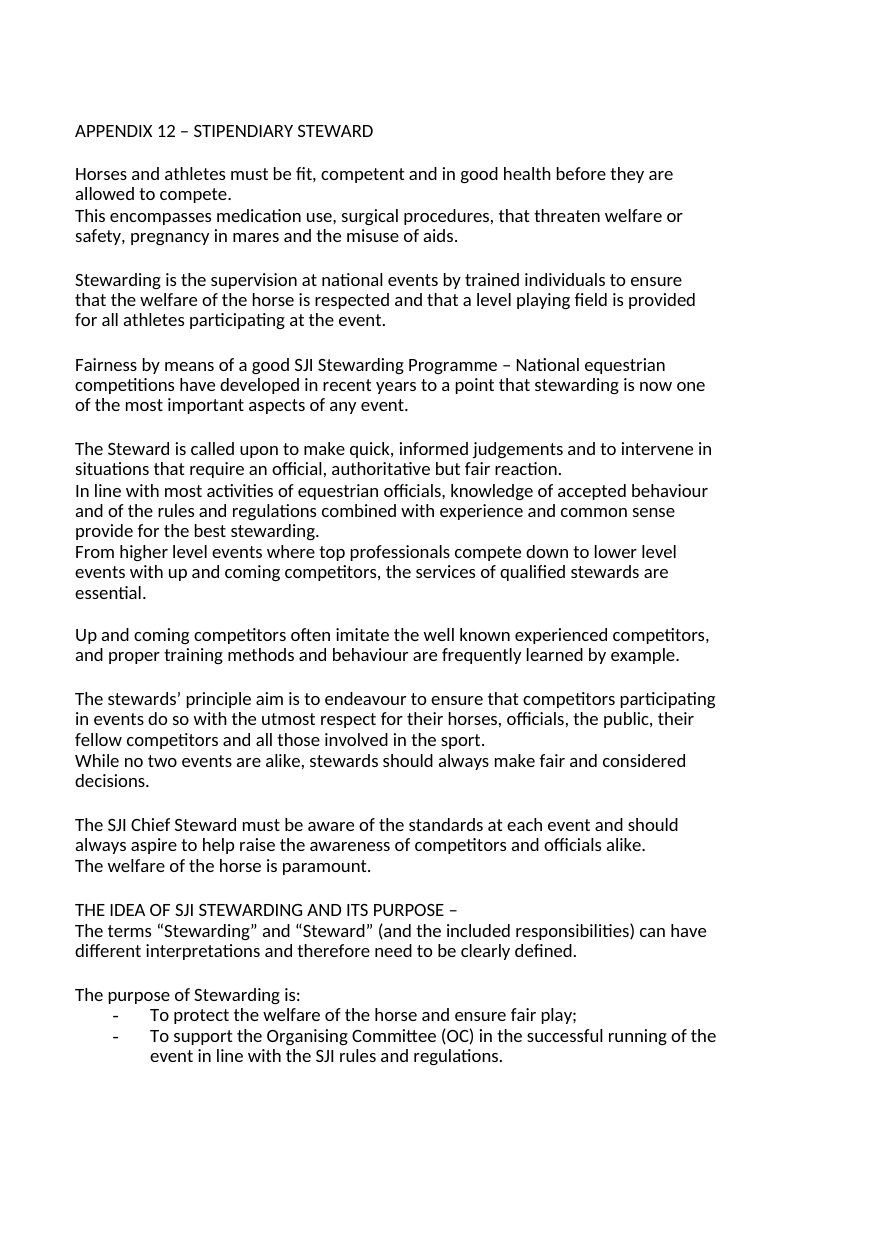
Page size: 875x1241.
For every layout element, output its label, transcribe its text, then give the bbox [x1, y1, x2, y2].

text Horses and athletes must be fit, competent and in good health before they are allowed to compete. [75, 164, 718, 206]
text The welfare of the horse is paramount. [75, 856, 718, 877]
text This encompasses medication use, surgical procedures, that threaten welfare or safety, pregnancy in mares and the misuse of aids. [75, 206, 718, 247]
text The purpose of Stewarding is: [75, 985, 718, 1005]
text The SJI Chief Steward must be aware of the standards at each event and should always aspire to help raise the awareness of competitors and officials alike. [75, 815, 718, 856]
text Fairness by means of a good SJI Stewarding Programme – National equestrian competitions have developed in recent years to a point that stewarding is now one of the most important aspects of any event. [75, 354, 718, 416]
text The stewards’ principle aim is to endeavour to ensure that competitors participating in events do so with the utmost respect for their horses, officials, the public, their fellow competitors and all those involved in the sport. [75, 689, 718, 751]
text Stewarding is the supervision at national events by trained individuals to ensure that the welfare of the horse is respected and that a level playing field is provided for all athletes participating at the event. [75, 270, 718, 332]
text While no two events are alike, stewards should always make fair and considered decisions. [75, 751, 718, 792]
text The Steward is called upon to make quick, informed judgements and to intervene in situations that require an official, authoritative but fair reaction. [75, 439, 718, 481]
text THE IDEA OF SJI STEWARDING AND ITS PURPOSE – [75, 900, 718, 921]
text From higher level events where top professionals compete down to lower level events with up and coming competitors, the services of qualified stewards are essential. [75, 542, 718, 604]
text Up and coming competitors often imitate the well known experienced competitors, and proper training methods and behaviour are frequently learned by example. [75, 625, 718, 666]
text The terms “Stewarding” and “Steward” (and the included responsibilities) can have different interpretations and therefore need to be clearly defined. [75, 921, 718, 962]
list To protect the welfare of the horse and ensure fair play; [112, 1005, 718, 1026]
text APPENDIX 12 – STIPENDIARY STEWARD [75, 121, 718, 141]
list To support the Organising Committee (OC) in the successful running of the event in line with the SJI rules and regulations. [112, 1026, 718, 1067]
text In line with most activities of equestrian officials, knowledge of accepted behaviour and of the rules and regulations combined with experience and common sense provide for the best stewarding. [75, 481, 718, 542]
